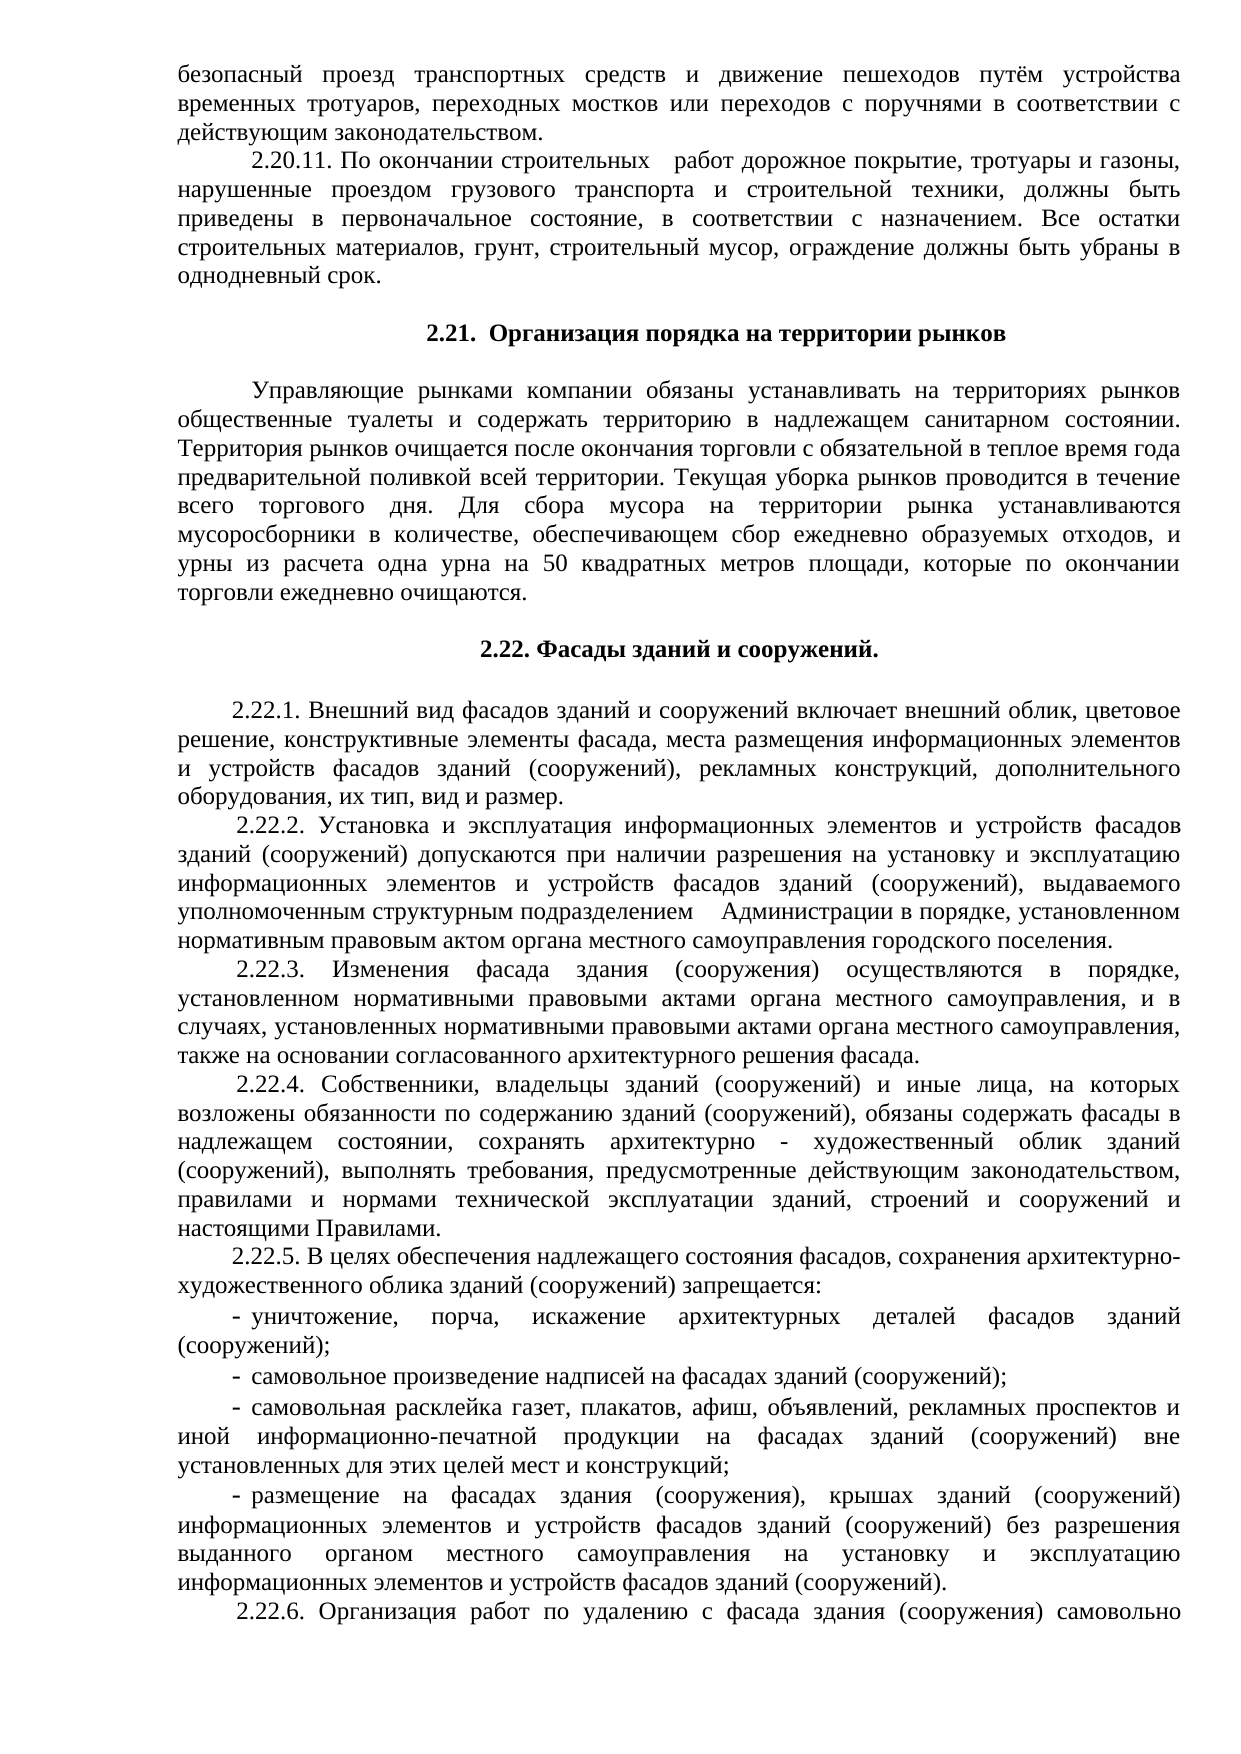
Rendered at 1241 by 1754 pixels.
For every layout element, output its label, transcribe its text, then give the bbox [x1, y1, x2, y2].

text 2.22. Фасады зданий и сооружений. [177, 634, 1181, 663]
text 2.22.3. Изменения фасада здания (сооружения) осуществляются в порядке, установленном нормативными правовыми актами органа местного самоуправления, и в случаях, установленных нормативными правовыми актами органа местного самоуправления, также на основании согласованного архитектурного решения фасада. [177, 954, 1181, 1069]
list уничтожение, порча, искажение архитектурных деталей фасадов зданий (сооружений); [177, 1299, 1181, 1359]
list самовольное произведение надписей на фасадах зданий (сооружений); [177, 1359, 1181, 1390]
text 2.22.1. Внешний вид фасадов зданий и сооружений включает внешний облик, цветовое решение, конструктивные элементы фасада, места размещения информационных элементов и устройств фасадов зданий (сооружений), рекламных конструкций, дополнительного оборудования, их тип, вид и размер. [177, 695, 1181, 810]
list размещение на фасадах здания (сооружения), крышах зданий (сооружений) информационных элементов и устройств фасадов зданий (сооружений) без разрешения выданного органом местного самоуправления на установку и эксплуатацию информационных элементов и устройств фасадов зданий (сооружений). [177, 1478, 1181, 1596]
text Управляющие рынками компании обязаны устанавливать на территориях рынков общественные туалеты и содержать территорию в надлежащем санитарном состоянии. Территория рынков очищается после окончания торговли с обязательной в теплое время года предварительной поливкой всей территории. Текущая уборка рынков проводится в течение всего торгового дня. Для сбора мусора на территории рынка устанавливаются мусоросборники в количестве, обеспечивающем сбор ежедневно образуемых отходов, и урны из расчета одна урна на 50 квадратных метров площади, которые по окончании торговли ежедневно очищаются. [177, 375, 1181, 605]
text 2.22.2. Установка и эксплуатация информационных элементов и устройств фасадов зданий (сооружений) допускаются при наличии разрешения на установку и эксплуатацию информационных элементов и устройств фасадов зданий (сооружений), выдаваемого уполномоченным структурным подразделением Администрации в порядке, установленном нормативным правовым актом органа местного самоуправления городского поселения. [177, 810, 1181, 954]
text 2.22.4. Собственники, владельцы зданий (сооружений) и иные лица, на которых возложены обязанности по содержанию зданий (сооружений), обязаны содержать фасады в надлежащем состоянии, сохранять архитектурно - художественный облик зданий (сооружений), выполнять требования, предусмотренные действующим законодательством, правилами и нормами технической эксплуатации зданий, строений и сооружений и настоящими Правилами. [177, 1069, 1181, 1241]
text 2.22.5. В целях обеспечения надлежащего состояния фасадов, сохранения архитектурно-художественного облика зданий (сооружений) запрещается: [177, 1241, 1181, 1299]
list самовольная расклейка газет, плакатов, афиш, объявлений, рекламных проспектов и иной информационно-печатной продукции на фасадах зданий (сооружений) вне установленных для этих целей мест и конструкций; [177, 1390, 1181, 1478]
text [177, 59, 1181, 145]
text 2.20.11. По окончании строительных работ дорожное покрытие, тротуары и газоны, нарушенные проездом грузового транспорта и строительной техники, должны быть приведены в первоначальное состояние, в соответствии с назначением. Все остатки строительных материалов, грунт, строительный мусор, ограждение должны быть убраны в однодневный срок. [177, 145, 1181, 289]
text 2.21. Организация порядка на территории рынков [177, 318, 1181, 347]
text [177, 1596, 1181, 1625]
